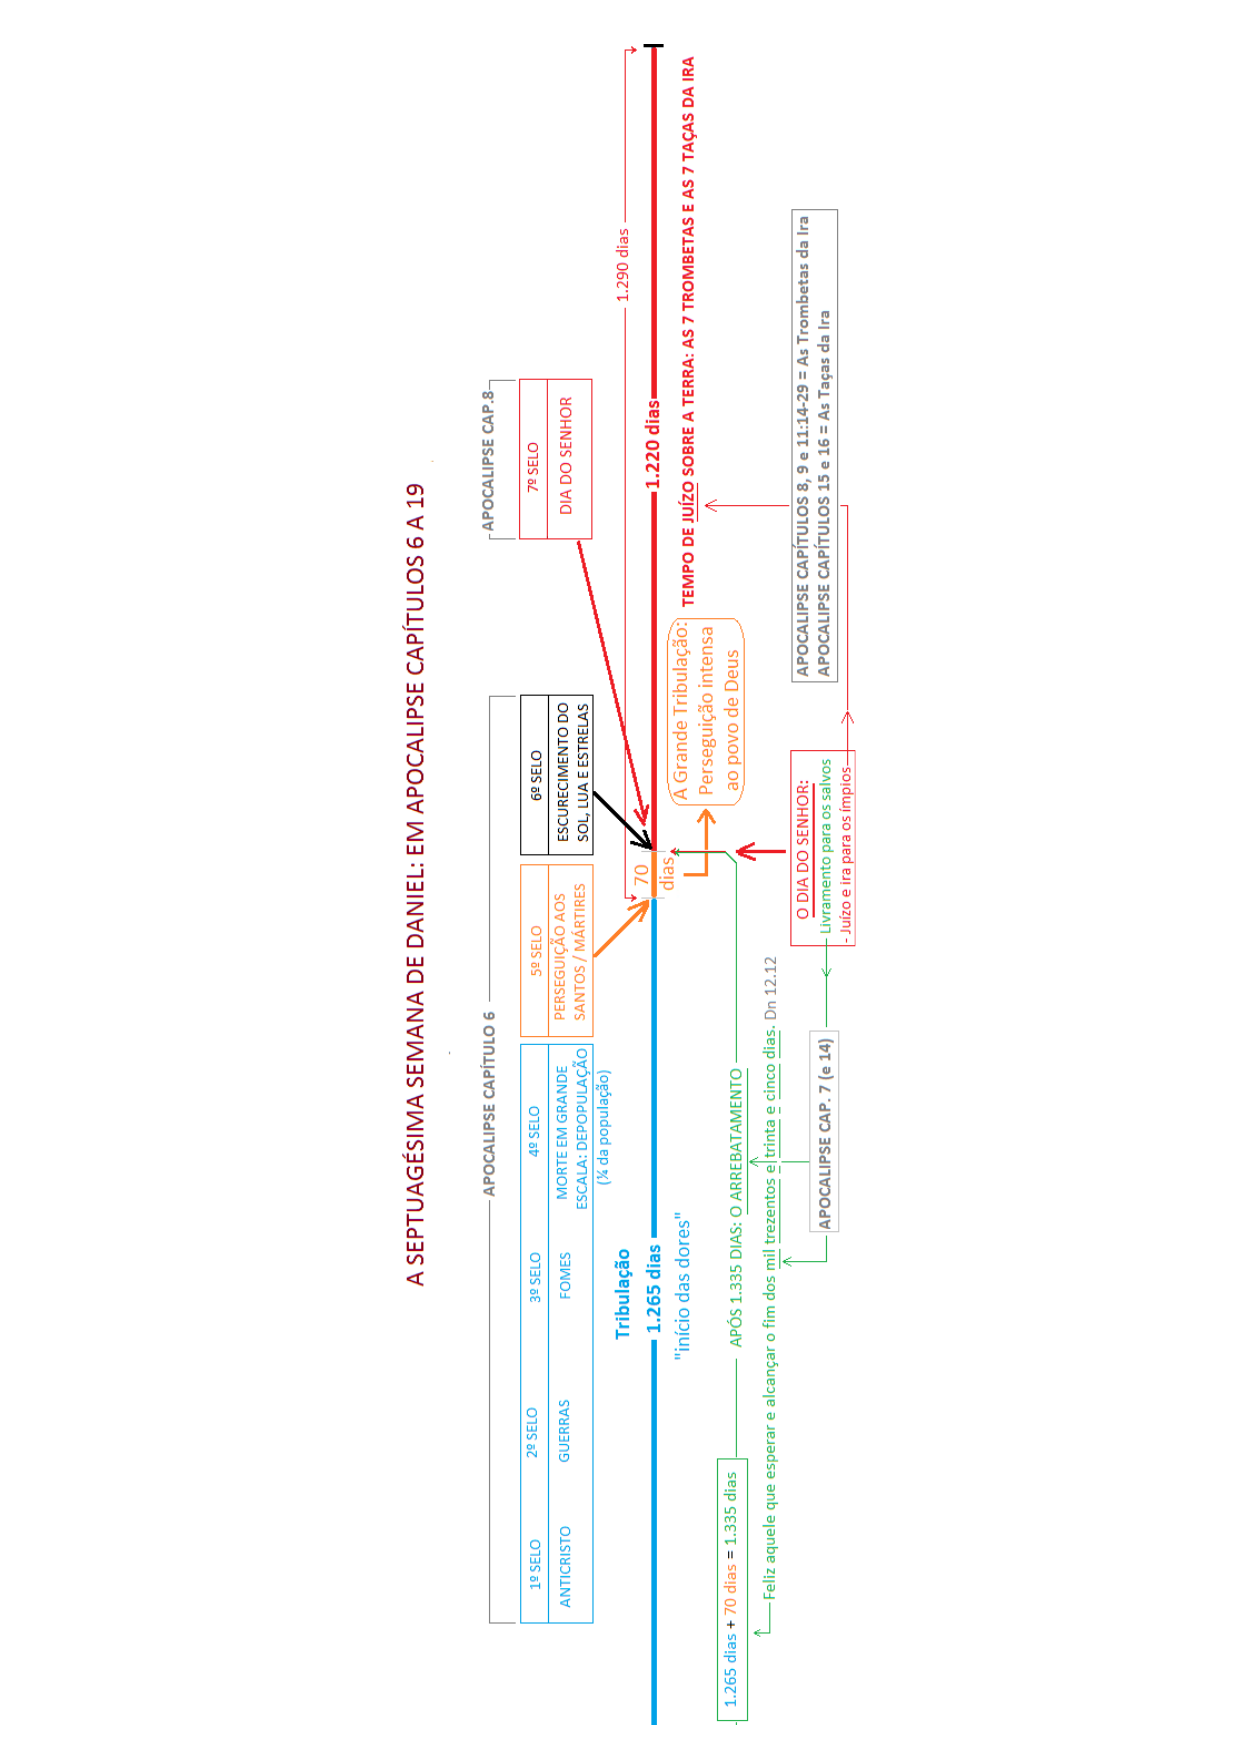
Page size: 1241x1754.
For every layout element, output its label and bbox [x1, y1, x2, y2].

picture [399, 44, 856, 1725]
